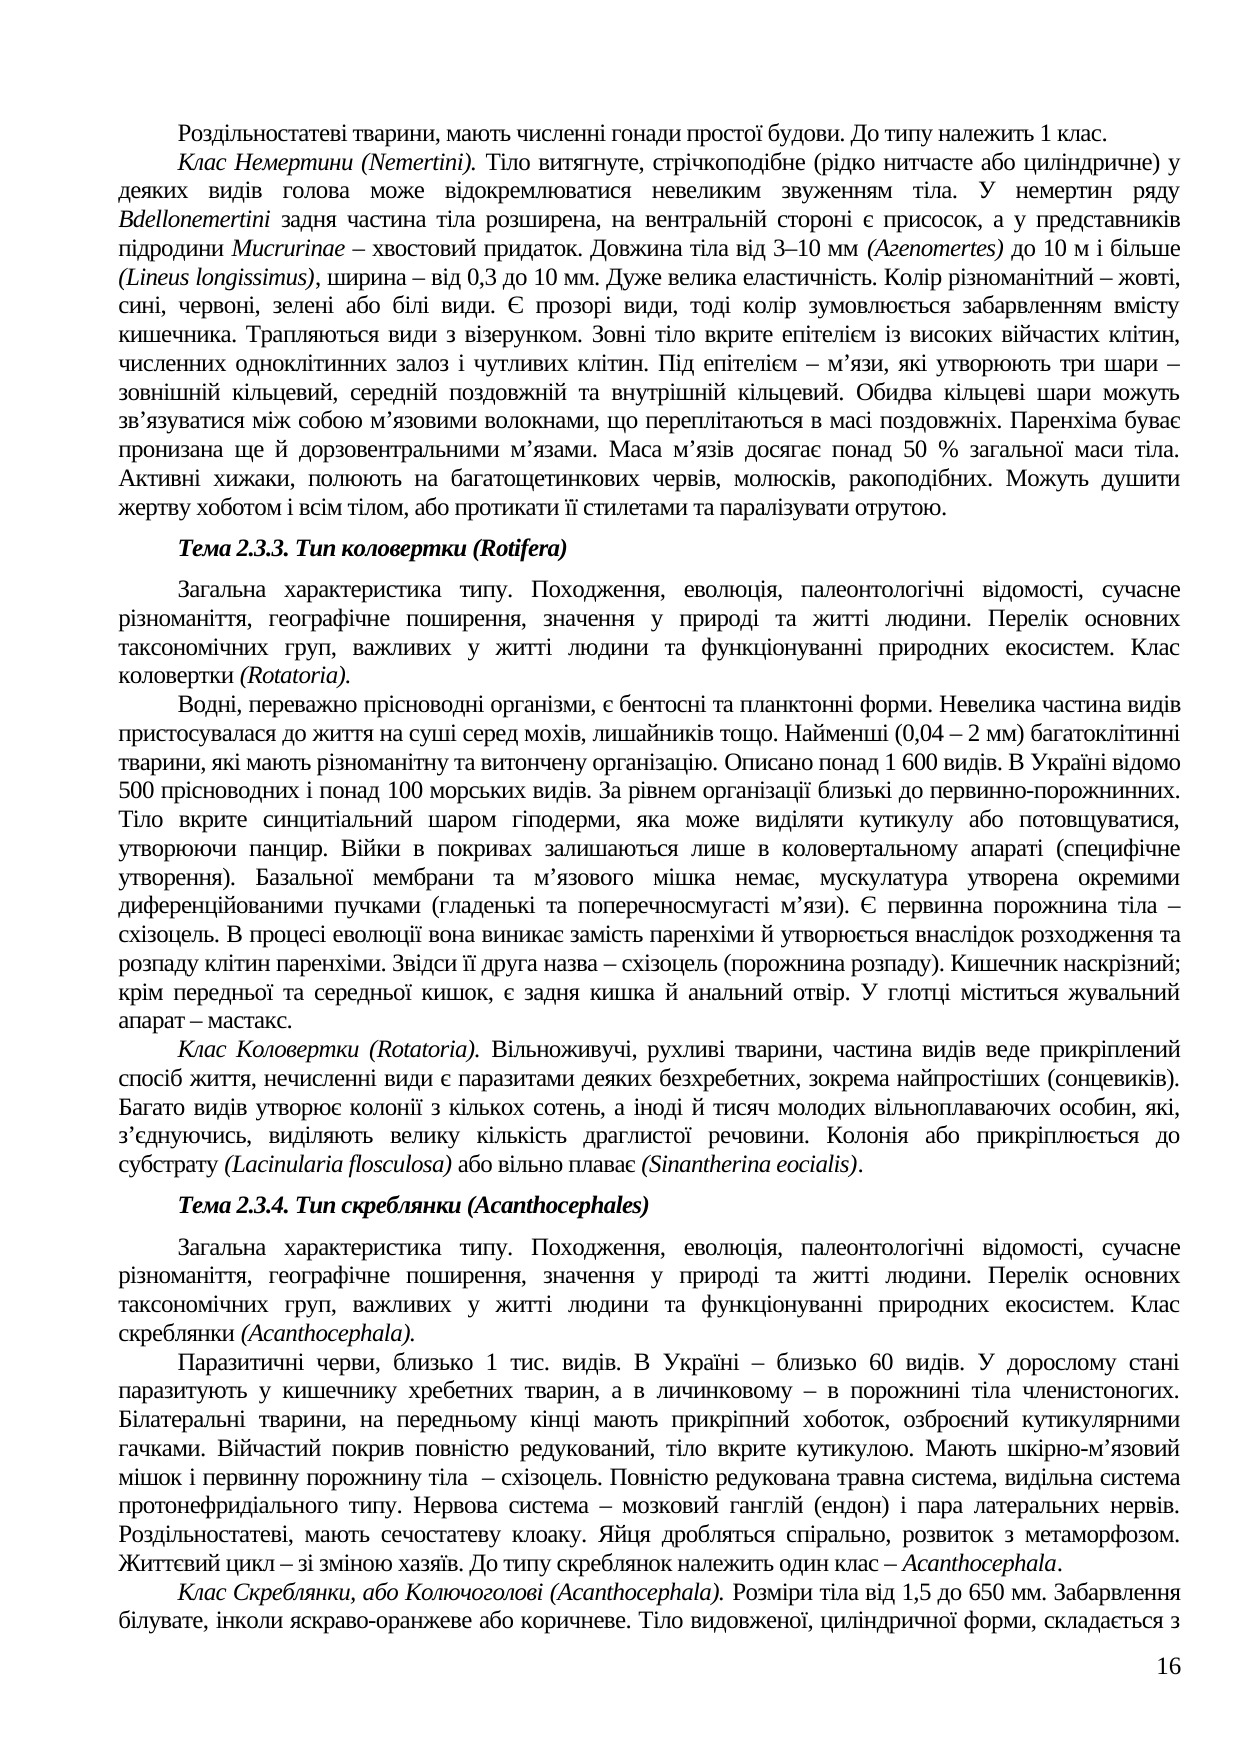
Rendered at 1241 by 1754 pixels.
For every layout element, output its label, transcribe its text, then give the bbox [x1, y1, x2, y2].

text Загальна характеристика типу. Походження, еволюція, палеонтологічні відомості, сучасне різноманіття, географічне поширення, значення у природі та житті людини. Перелік основних таксономічних груп, важливих у житті людини та функціонуванні природних екосистем. Клас скреблянки (Acanthocephala). [118, 1232, 1181, 1347]
text Тема 2.3.3. Тип коловертки (Rotifera) [118, 533, 1181, 562]
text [118, 1577, 1181, 1634]
text Клас Коловертки (Rotatoria). Вільноживучі, рухливі тварини, частина видів веде прикріплений спосіб життя, нечисленні види є паразитами деяких безхребетних, зокрема найпростіших (сонцевиків). Багато видів утворює колонії з кількох сотень, а іноді й тисяч молодих вільноплаваючих особин, які, з’єднуючись, виділяють велику кількість драглистої речовини. Колонія або прикріплюється до субстрату (Lacinularia flosculosa) або вільно плаває (Sinantherina eocialis). [118, 1034, 1181, 1178]
text Паразитичні черви, близько 1 тис. видів. В Україні – близько 60 видів. У дорослому стані паразитують у кишечнику хребетних тварин, а в личинковому – в порожнині тіла членистоногих. Білатеральні тварини, на передньому кінці мають прикріпний хоботок, озброєний кутикулярними гачками. Війчастий покрив повністю редукований, тіло вкрите кутикулою. Мають шкірно-м’язовий мішок і первинну порожнину тіла – схізоцель. Повністю редукована травна система, видільна система протонефридіального типу. Нервова система – мозковий ганглій (ендон) і пара латеральних нервів. Роздільностатеві, мають сечостатеву клоаку. Яйця дробляться спірально, розвиток з метаморфозом. Життєвий цикл – зі зміною хазяїв. До типу скреблянок належить один клас – Acanthocephala. [118, 1347, 1181, 1577]
text Водні, переважно прісноводні організми, є бентосні та планктонні форми. Невелика частина видів пристосувалася до життя на суші серед мохів, лишайників тощо. Найменші (0,04 – ) багатоклітинні тварини, які мають різноманітну та витончену організацію. Описано понад 1 600 видів. В Україні відомо 500 прісноводних і понад 100 морських видів. За рівнем організації близькі до первинно-порожнинних. Тіло вкрите синцитіальний шаром гіподерми, яка може виділяти кутикулу або потовщуватися, утворюючи панцир. Війки в покривах залишаються лише в коловертальному апараті (специфічне утворення). Базальної мембрани та м’язового мішка немає, мускулатура утворена окремими диференційованими пучками (гладенькі та поперечносмугасті м’язи). Є первинна порожнина тіла – схізоцель. В процесі еволюції вона виникає замість паренхіми й утворюється внаслідок розходження та розпаду клітин паренхіми. Звідси її друга назва – схізоцель (порожнина розпаду). Кишечник наскрізний; крім передньої та середньої кишок, є задня кишка й анальний отвір. У глотці міститься жувальний апарат – мастакс. [118, 689, 1181, 1034]
text Загальна характеристика типу. Походження, еволюція, палеонтологічні відомості, сучасне різноманіття, географічне поширення, значення у природі та житті людини. Перелік основних таксономічних груп, важливих у житті людини та функціонуванні природних екосистем. Клас коловертки (Rotatoria). [118, 574, 1181, 689]
text Клас Немертини (Nemertini). Тіло витягнуте, стрічкоподібне (рідко нитчасте або циліндричне) у деяких видів голова може відокремлюватися невеликим звуженням тіла. У немертин ряду Bdellonemertini задня частина тіла розширена, на вентральній стороні є присосок, а у представників підродини Mucrurinae – хвостовий придаток. Довжина тіла від 3–10 мм (Агепоmertes) до і більше (Lineus longissimus), ширина – від 0,3 до . Дуже велика еластичність. Колір різноманітний – жовті, сині, червоні, зелені або білі види. Є прозорі види, тоді колір зумовлюється забарвленням вмісту кишечника. Трапляються види з візерунком. Зовні тіло вкрите епітелієм із високих війчастих клітин, численних одноклітинних залоз і чутливих клітин. Під епітелієм – м’язи, які утворюють три шари – зовнішній кільцевий, середній поздовжній та внутрішній кільцевий. Обидва кільцеві шари можуть зв’язуватися між собою м’язовими волокнами, що переплітаються в масі поздовжніх. Паренхіма буває пронизана ще й дорзовентральними м’язами. Маса м’язів досягає понад 50 % загальної маси тіла. Активні хижаки, полюють на багатощетинкових червів, молюсків, ракоподібних. Можуть душити жертву хоботом і всім тілом, або протикати її стилетами та паралізувати отрутою. [118, 147, 1181, 521]
text Роздільностатеві тварини, мають численні гонади простої будови. До типу належить 1 клас. [118, 118, 1181, 147]
text Тема 2.3.4. Тип скреблянки (Acanthocephales) [118, 1191, 1181, 1219]
